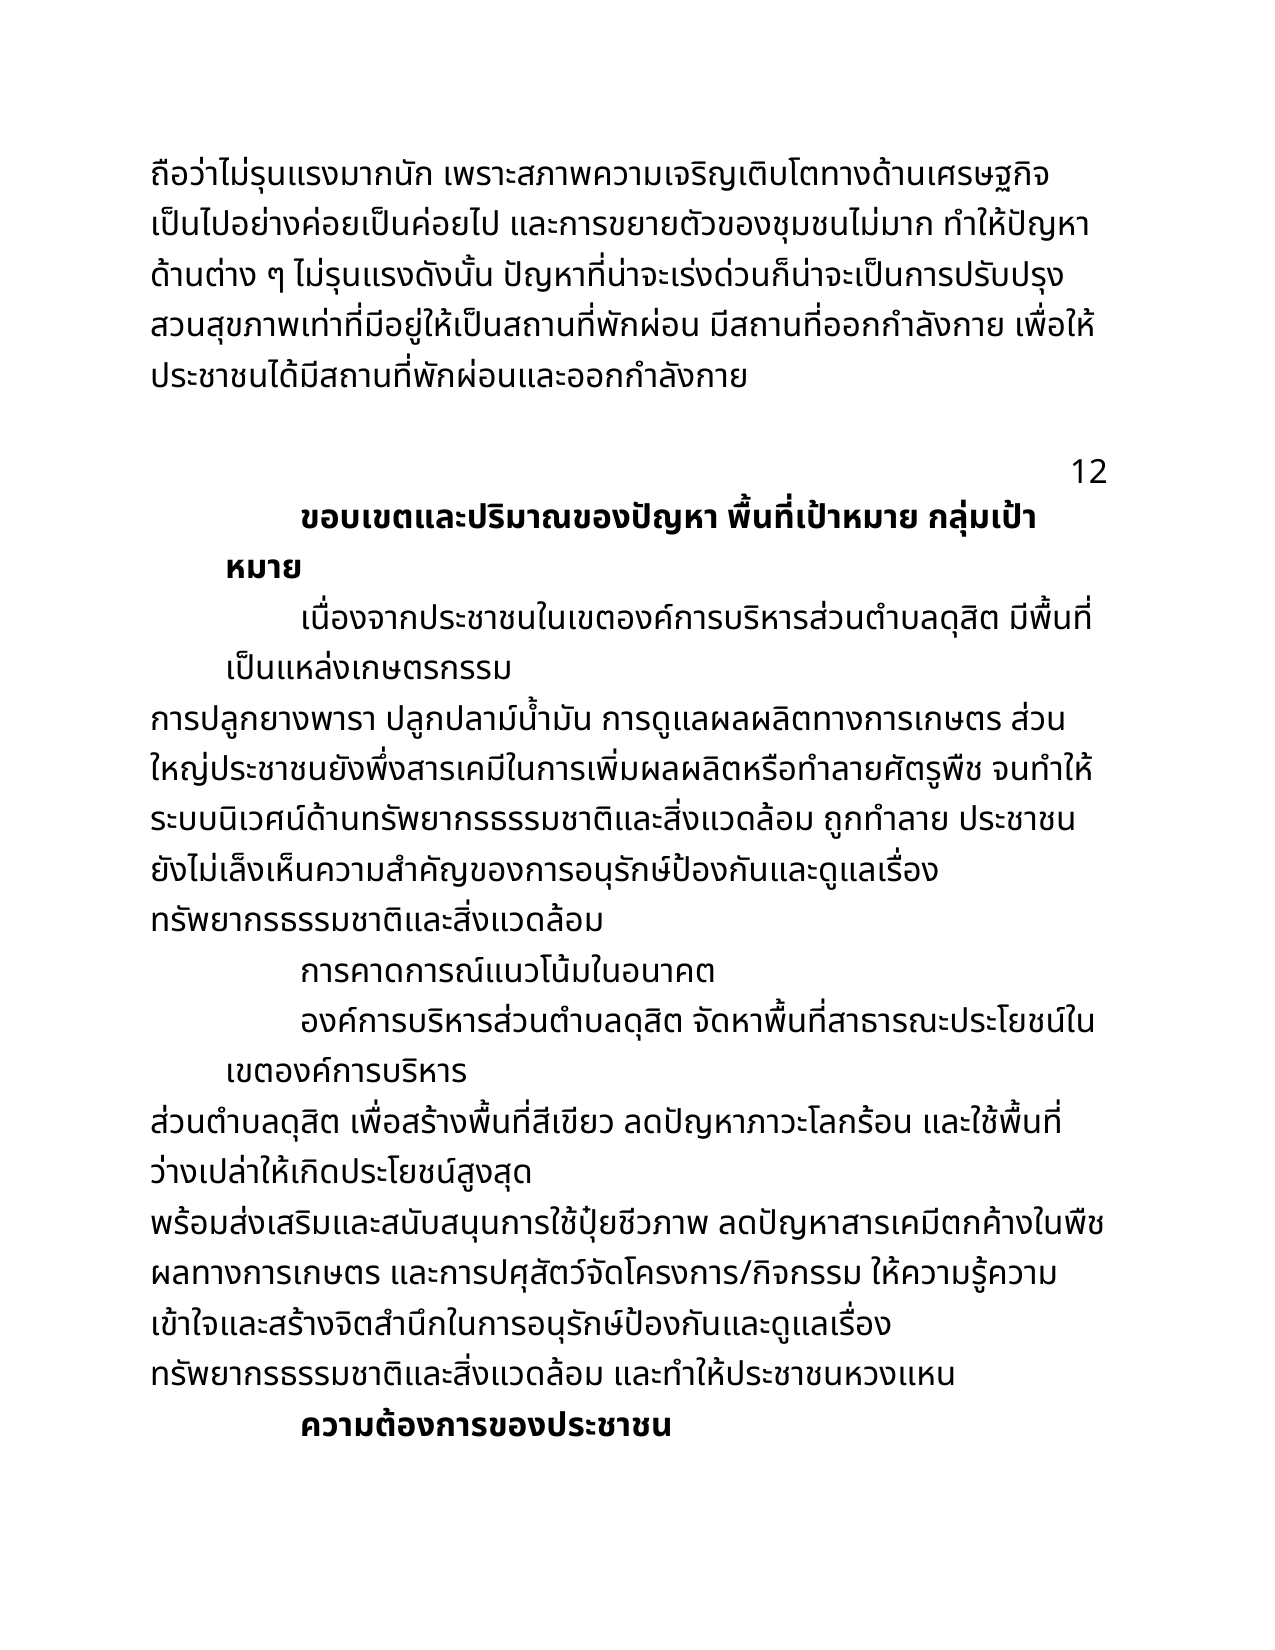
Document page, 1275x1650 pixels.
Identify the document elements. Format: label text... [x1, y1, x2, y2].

text ความต้องการของประชาชน [225, 1401, 1107, 1451]
text ขอบเขตและปริมาณของปัญหา พื้นที่เป้าหมาย กลุ่มเป้าหมาย [225, 493, 1107, 594]
text พร้อมส่งเสริมและสนับสนุนการใช้ปุ๋ยชีวภาพ ลดปัญหาสารเคมีตกค้างในพืชผลทางการเกษตร และการปศุสัตว์จัดโครงการ/กิจกรรม ให้ความรู้ความเข้าใจและสร้างจิตสํานึกในการอนุรักษ์ป้องกันและดูแลเรื่องทรัพยากรธรรมชาติและสิ่งแวดล้อม และทําให้ประชาชนหวงแหน [150, 1199, 1107, 1401]
text 12 [150, 447, 1107, 493]
text องค์การบริหารส่วนตำบลดุสิต จัดหาพื้นที่สาธารณะประโยชน์ในเขตองค์การบริหาร [225, 997, 1107, 1098]
text การคาดการณ์แนวโน้มในอนาคต [225, 947, 1107, 997]
text ส่วนตำบลดุสิต เพื่อสร้างพื้นที่สีเขียว ลดปัญหาภาวะโลกร้อน และใช้พื้นที่ว่างเปล่าให้เกิดประโยชน์สูงสุด [150, 1098, 1107, 1199]
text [150, 150, 1107, 402]
text การปลูกยางพารา ปลูกปลาม์น้ำมัน การดูแลผลผลิตทางการเกษตร ส่วนใหญ่ประชาชนยังพึ่งสารเคมีในการเพิ่มผลผลิตหรือทําลายศัตรูพืช จนทําให้ระบบนิเวศน์ด้านทรัพยากรธรรมชาติและสิ่งแวดล้อม ถูกทําลาย ประชาชนยังไม่เล็งเห็นความสําคัญของการอนุรักษ์ป้องกันและดูแลเรื่องทรัพยากรธรรมชาติและสิ่งแวดล้อม [150, 694, 1107, 947]
text เนื่องจากประชาชนในเขตองค์การบริหารส่วนตำบลดุสิต มีพื้นที่เป็นแหล่งเกษตรกรรม [225, 594, 1107, 694]
